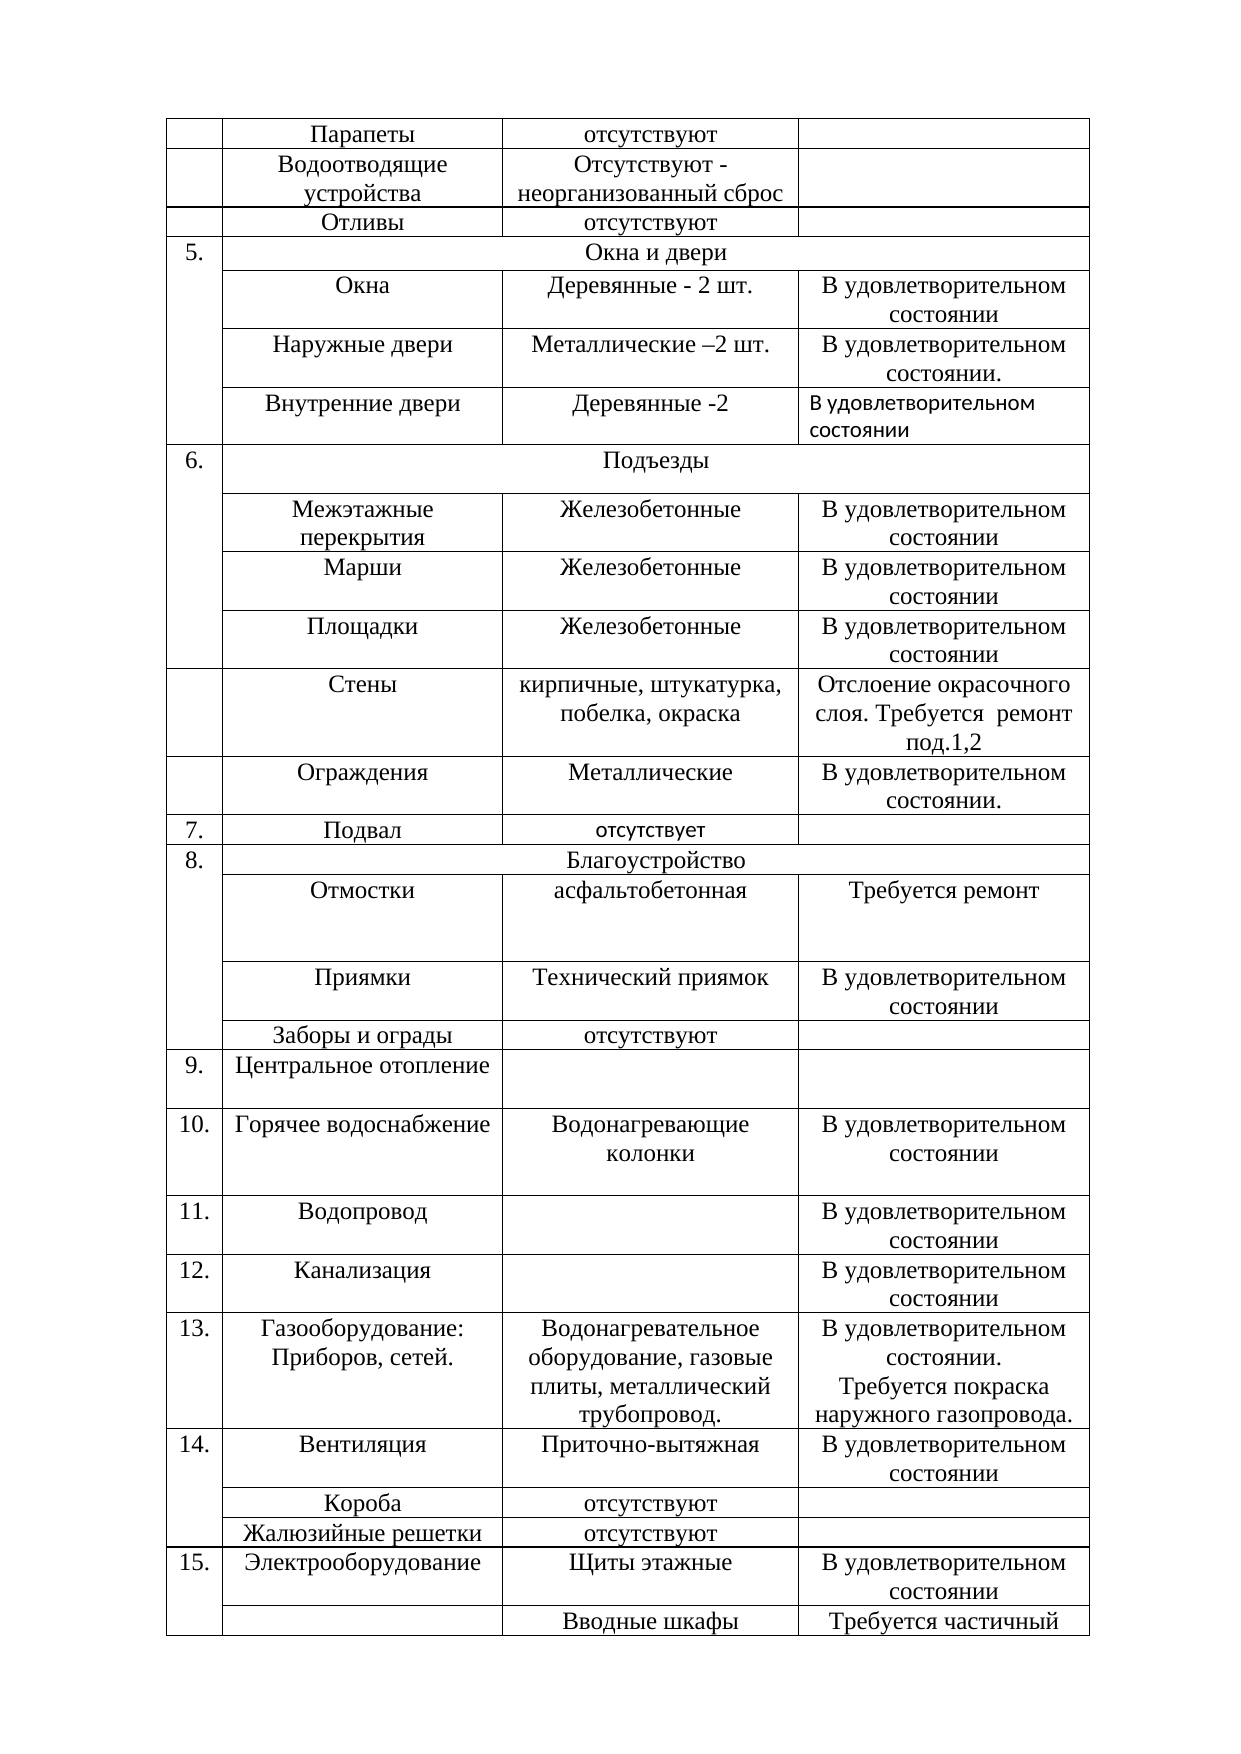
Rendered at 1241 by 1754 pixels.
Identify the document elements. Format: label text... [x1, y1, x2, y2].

table_cell Короба [223, 1488, 502, 1517]
table_cell Марши [223, 552, 502, 610]
table_cell [167, 757, 222, 814]
table_cell отсутствуют [503, 1021, 798, 1049]
table_cell Внутренние двери [223, 388, 502, 444]
table_cell В удовлетворительном состоянии [799, 1109, 1089, 1195]
table_cell В удовлетворительном состоянии [799, 962, 1089, 1019]
table_cell 7. [167, 815, 222, 844]
table_cell отсутствуют [503, 1488, 798, 1517]
table_cell В удовлетворительном состоянии [799, 271, 1089, 328]
table_cell 8. [167, 845, 222, 1049]
table_cell В удовлетворительном состоянии. [799, 329, 1089, 387]
table_cell Центральное отопление [223, 1050, 502, 1108]
table_cell Канализация [223, 1255, 502, 1312]
table_cell [799, 1488, 1089, 1517]
table_cell Окна [223, 271, 502, 328]
table_cell [799, 149, 1089, 206]
table_cell Технический приямок [503, 962, 798, 1019]
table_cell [799, 1606, 1089, 1635]
table_cell Наружные двери [223, 329, 502, 387]
table_cell Металлические –2 шт. [503, 329, 798, 387]
table_cell [799, 1050, 1089, 1108]
table_cell Подвал [223, 815, 502, 844]
table_cell В удовлетворительном состоянии. Требуется покраска наружного газопровода. [799, 1313, 1089, 1428]
table_cell кирпичные, штукатурка, побелка, окраска [503, 669, 798, 756]
table_cell Межэтажные перекрытия [223, 494, 502, 551]
table_cell 5. [167, 237, 222, 444]
table_cell [799, 1518, 1089, 1546]
table_cell Железобетонные [503, 611, 798, 668]
table_cell Электрооборудование [223, 1548, 502, 1605]
table_cell отсутствует [503, 815, 798, 844]
table_cell [503, 1050, 798, 1108]
table_cell Вводные шкафы [503, 1606, 798, 1635]
table_cell Водонагревательное оборудование, газовые плиты, металлический трубопровод. [503, 1313, 798, 1428]
table_cell В удовлетворительном состоянии [799, 494, 1089, 551]
table_cell Парапеты [223, 119, 502, 148]
table_cell Отмостки [223, 875, 502, 961]
table_cell асфальтобетонная [503, 875, 798, 961]
table_cell [167, 669, 222, 756]
table_cell [799, 1021, 1089, 1049]
table_cell Водоотводящие устройства [223, 149, 502, 206]
table_cell [799, 208, 1089, 236]
table_cell Отсутствуют - неорганизованный сброс [503, 149, 798, 206]
table_cell В удовлетворительном состоянии [799, 1196, 1089, 1254]
table_cell [167, 149, 222, 206]
table_cell Газооборудование: Приборов, сетей. [223, 1313, 502, 1428]
table_cell Водонагревающие колонки [503, 1109, 798, 1195]
table_cell Отливы [223, 208, 502, 236]
table_cell Требуется ремонт [799, 875, 1089, 961]
table_cell 13. [167, 1313, 222, 1428]
table_cell отсутствуют [503, 1518, 798, 1546]
table_cell [799, 119, 1089, 148]
table_cell 11. [167, 1196, 222, 1254]
table_cell отсутствуют [503, 208, 798, 236]
table_cell Окна и двери [223, 237, 1089, 269]
table_cell 14. [167, 1429, 222, 1546]
table_cell Горячее водоснабжение [223, 1109, 502, 1195]
table_cell 15. [167, 1548, 222, 1635]
table_cell [799, 815, 1089, 844]
table_cell Заборы и ограды [223, 1021, 502, 1049]
table_cell Отслоение окрасочного слоя. Требуется ремонт под.1,2 [799, 669, 1089, 756]
table_cell Металлические [503, 757, 798, 814]
table_cell В удовлетворительном состоянии [799, 611, 1089, 668]
table_cell В удовлетворительном состоянии [799, 1429, 1089, 1487]
table_cell Щиты этажные [503, 1548, 798, 1605]
table_cell [503, 1255, 798, 1312]
table_cell Стены [223, 669, 502, 756]
table_cell Подъезды [223, 445, 1089, 493]
table_cell Жалюзийные решетки [223, 1518, 502, 1546]
table_cell Деревянные - 2 шт. [503, 271, 798, 328]
table_cell Деревянные -2 [503, 388, 798, 444]
table_cell Железобетонные [503, 552, 798, 610]
table_cell отсутствуют [503, 119, 798, 148]
table_cell [223, 1606, 502, 1635]
table_cell Приточно-вытяжная [503, 1429, 798, 1487]
table_cell В удовлетворительном состоянии [799, 1255, 1089, 1312]
table_cell 10. [167, 1109, 222, 1195]
table_cell В удовлетворительном состоянии. [799, 757, 1089, 814]
table_cell Водопровод [223, 1196, 502, 1254]
table_cell 9. [167, 1050, 222, 1108]
table_cell Площадки [223, 611, 502, 668]
table_cell Железобетонные [503, 494, 798, 551]
table_cell В удовлетворительном состоянии [799, 388, 1089, 444]
table_cell 6. [167, 445, 222, 668]
table_cell Вентиляция [223, 1429, 502, 1487]
table_cell В удовлетворительном состоянии [799, 552, 1089, 610]
table_cell 12. [167, 1255, 222, 1312]
table_cell [503, 1196, 798, 1254]
table_cell Благоустройство [223, 845, 1089, 874]
table_cell В удовлетворительном состоянии [799, 1548, 1089, 1605]
table_cell [167, 208, 222, 236]
table_cell Ограждения [223, 757, 502, 814]
table_cell Приямки [223, 962, 502, 1019]
